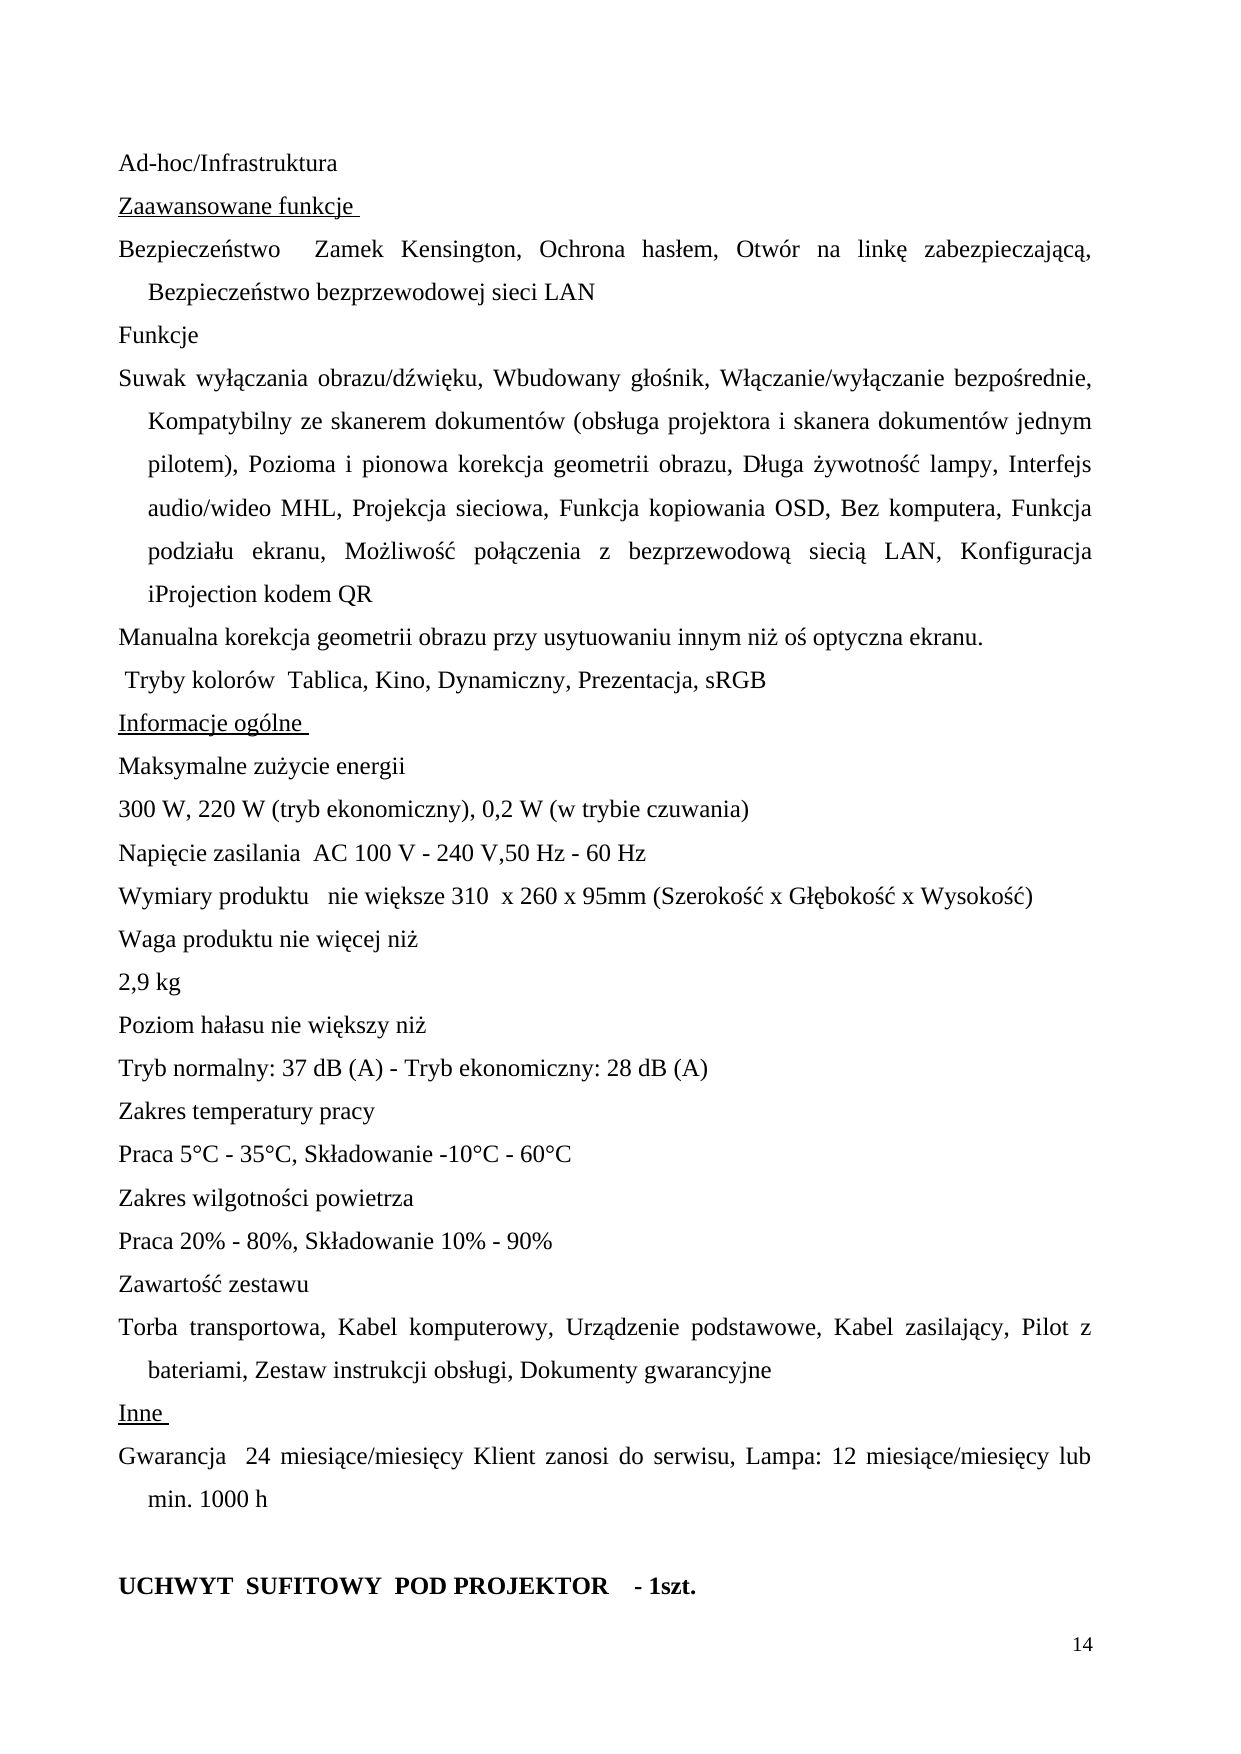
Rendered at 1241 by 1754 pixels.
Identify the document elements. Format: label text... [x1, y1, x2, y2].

text Gwarancja 24 miesiące/miesięcy Klient zanosi do serwisu, Lampa: 12 miesiące/miesięcy lub min. 1000 h [118, 1441, 1092, 1513]
text Maksymalne zużycie energii [118, 751, 1092, 780]
text Funkcje [118, 320, 1092, 349]
text Zawartość zestawu [118, 1269, 1092, 1298]
text 2,9 kg [118, 967, 1092, 996]
text Zaawansowane funkcje [118, 191, 1092, 219]
text Tryby kolorów Tablica, Kino, Dynamiczny, Prezentacja, sRGB [118, 665, 1092, 694]
text Informacje ogólne [118, 708, 1092, 737]
text Wymiary produktu nie większe 310 x 260 x 95mm (Szerokość x Głębokość x Wysokość) [118, 881, 1092, 909]
text Praca 20% - 80%, Składowanie 10% - 90% [118, 1226, 1092, 1254]
text Waga produktu nie więcej niż [118, 924, 1092, 953]
text Ad-hoc/Infrastruktura [118, 148, 1092, 176]
text UCHWYT SUFITOWY POD PROJEKTOR - 1szt. [118, 1571, 1092, 1599]
text Bezpieczeństwo Zamek Kensington, Ochrona hasłem, Otwór na linkę zabezpieczającą, Bezpieczeństwo bezprzewodowej sieci LAN [118, 234, 1092, 306]
text Suwak wyłączania obrazu/dźwięku, Wbudowany głośnik, Włączanie/wyłączanie bezpośrednie, Kompatybilny ze skanerem dokumentów (obsługa projektora i skanera dokumentów jednym pilotem), Pozioma i pionowa korekcja geometrii obrazu, Długa żywotność lampy, Interfejs audio/wideo MHL, Projekcja sieciowa, Funkcja kopiowania OSD, Bez komputera, Funkcja podziału ekranu, Możliwość połączenia z bezprzewodową siecią LAN, Konfiguracja iProjection kodem QR [118, 363, 1092, 608]
text Zakres wilgotności powietrza [118, 1183, 1092, 1211]
text Tryb normalny: 37 dB (A) - Tryb ekonomiczny: 28 dB (A) [118, 1053, 1092, 1082]
text Poziom hałasu nie większy niż [118, 1010, 1092, 1039]
text Napięcie zasilania AC 100 V - 240 V,50 Hz - 60 Hz [118, 838, 1092, 866]
text 300 W, 220 W (tryb ekonomiczny), 0,2 W (w trybie czuwania) [118, 794, 1092, 823]
text Torba transportowa, Kabel komputerowy, Urządzenie podstawowe, Kabel zasilający, Pilot z bateriami, Zestaw instrukcji obsługi, Dokumenty gwarancyjne [118, 1312, 1092, 1384]
text Inne [118, 1398, 1092, 1427]
text Manualna korekcja geometrii obrazu przy usytuowaniu innym niż oś optyczna ekranu. [118, 622, 1092, 651]
text Praca 5°C - 35°C, Składowanie -10°C - 60°C [118, 1139, 1092, 1168]
text Zakres temperatury pracy [118, 1096, 1092, 1125]
